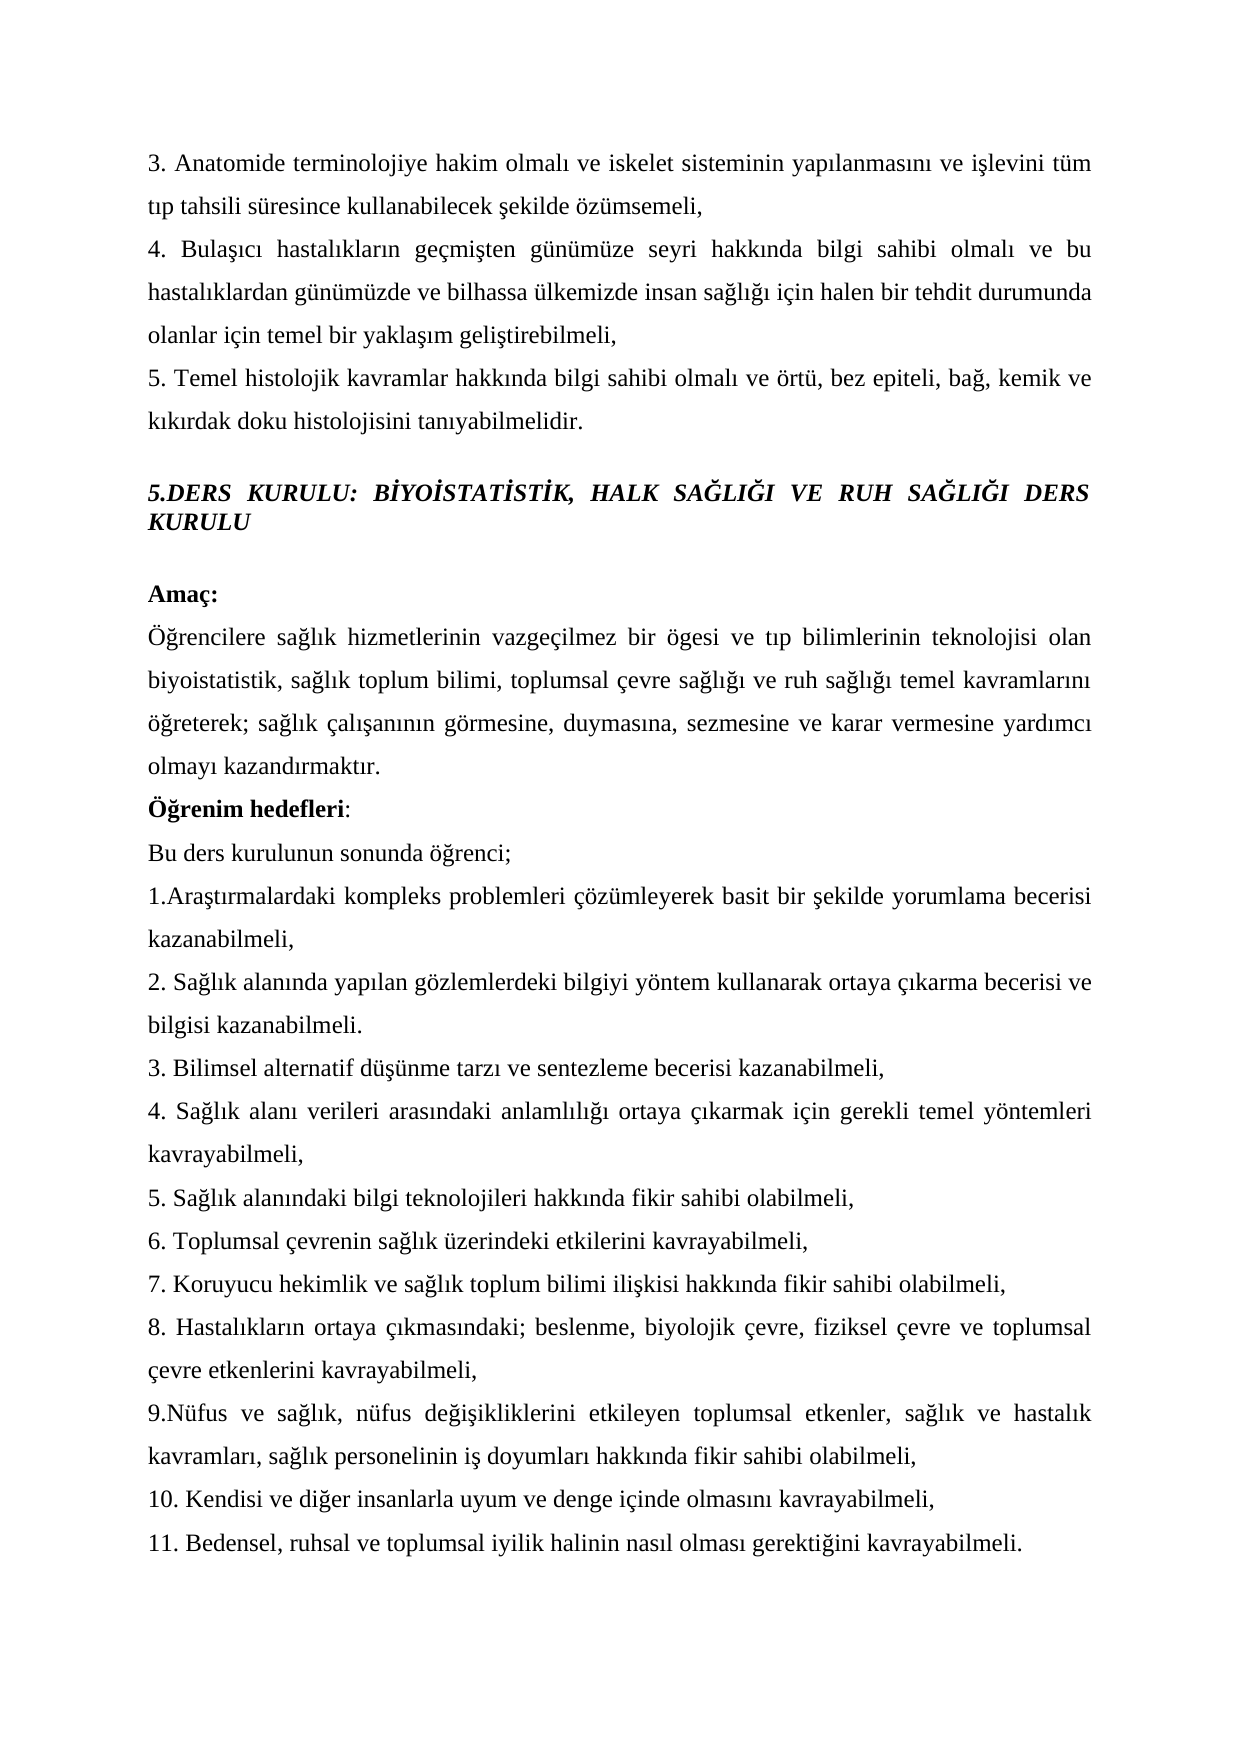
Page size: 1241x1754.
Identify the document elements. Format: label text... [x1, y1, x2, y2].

text Öğrenim hedefleri: [148, 794, 1091, 823]
text 5.DERS KURULU: BİYOİSTATİSTİK, HALK SAĞLIĞI VE RUH SAĞLIĞI DERS KURULU [148, 478, 1093, 536]
text 7. Koruyucu hekimlik ve sağlık toplum bilimi ilişkisi hakkında fikir sahibi olabilmeli, [148, 1269, 1093, 1298]
text 3. Bilimsel alternatif düşünme tarzı ve sentezleme becerisi kazanabilmeli, [148, 1053, 1093, 1082]
text 9.Nüfus ve sağlık, nüfus değişikliklerini etkileyen toplumsal etkenler, sağlık ve hastalık kavramları, sağlık personelinin iş doyumları hakkında fikir sahibi olabilmeli, [148, 1398, 1093, 1470]
text 6. Toplumsal çevrenin sağlık üzerindeki etkilerini kavrayabilmeli, [148, 1226, 1093, 1254]
text 4. Sağlık alanı verileri arasındaki anlamlılığı ortaya çıkarmak için gerekli temel yöntemleri kavrayabilmeli, [148, 1096, 1093, 1168]
text 3. Anatomide terminolojiye hakim olmalı ve iskelet sisteminin yapılanmasını ve işlevini tüm tıp tahsili süresince kullanabilecek şekilde özümsemeli, [148, 148, 1093, 219]
text Amaç: [148, 579, 1094, 608]
text 11. Bedensel, ruhsal ve toplumsal iyilik halinin nasıl olması gerektiğini kavrayabilmeli. [148, 1528, 1093, 1556]
text 5. Sağlık alanındaki bilgi teknolojileri hakkında fikir sahibi olabilmeli, [148, 1183, 1093, 1211]
text 4. Bulaşıcı hastalıkların geçmişten günümüze seyri hakkında bilgi sahibi olmalı ve bu hastalıklardan günümüzde ve bilhassa ülkemizde insan sağlığı için halen bir tehdit durumunda olanlar için temel bir yaklaşım geliştirebilmeli, [148, 234, 1093, 349]
text Öğrencilere sağlık hizmetlerinin vazgeçilmez bir ögesi ve tıp bilimlerinin teknolojisi olan biyoistatistik, sağlık toplum bilimi, toplumsal çevre sağlığı ve ruh sağlığı temel kavramlarını öğreterek; sağlık çalışanının görmesine, duymasına, sezmesine ve karar vermesine yardımcı olmayı kazandırmaktır. [148, 622, 1093, 780]
text Bu ders kurulunun sonunda öğrenci; [148, 838, 1093, 866]
text 1.Araştırmalardaki kompleks problemleri çözümleyerek basit bir şekilde yorumlama becerisi kazanabilmeli, [148, 881, 1093, 953]
text 8. Hastalıkların ortaya çıkmasındaki; beslenme, biyolojik çevre, fiziksel çevre ve toplumsal çevre etkenlerini kavrayabilmeli, [148, 1312, 1093, 1384]
text 5. Temel histolojik kavramlar hakkında bilgi sahibi olmalı ve örtü, bez epiteli, bağ, kemik ve kıkırdak doku histolojisini tanıyabilmelidir. [148, 363, 1093, 435]
text 10. Kendisi ve diğer insanlarla uyum ve denge içinde olmasını kavrayabilmeli, [148, 1484, 1093, 1513]
text 2. Sağlık alanında yapılan gözlemlerdeki bilgiyi yöntem kullanarak ortaya çıkarma becerisi ve bilgisi kazanabilmeli. [148, 967, 1093, 1039]
